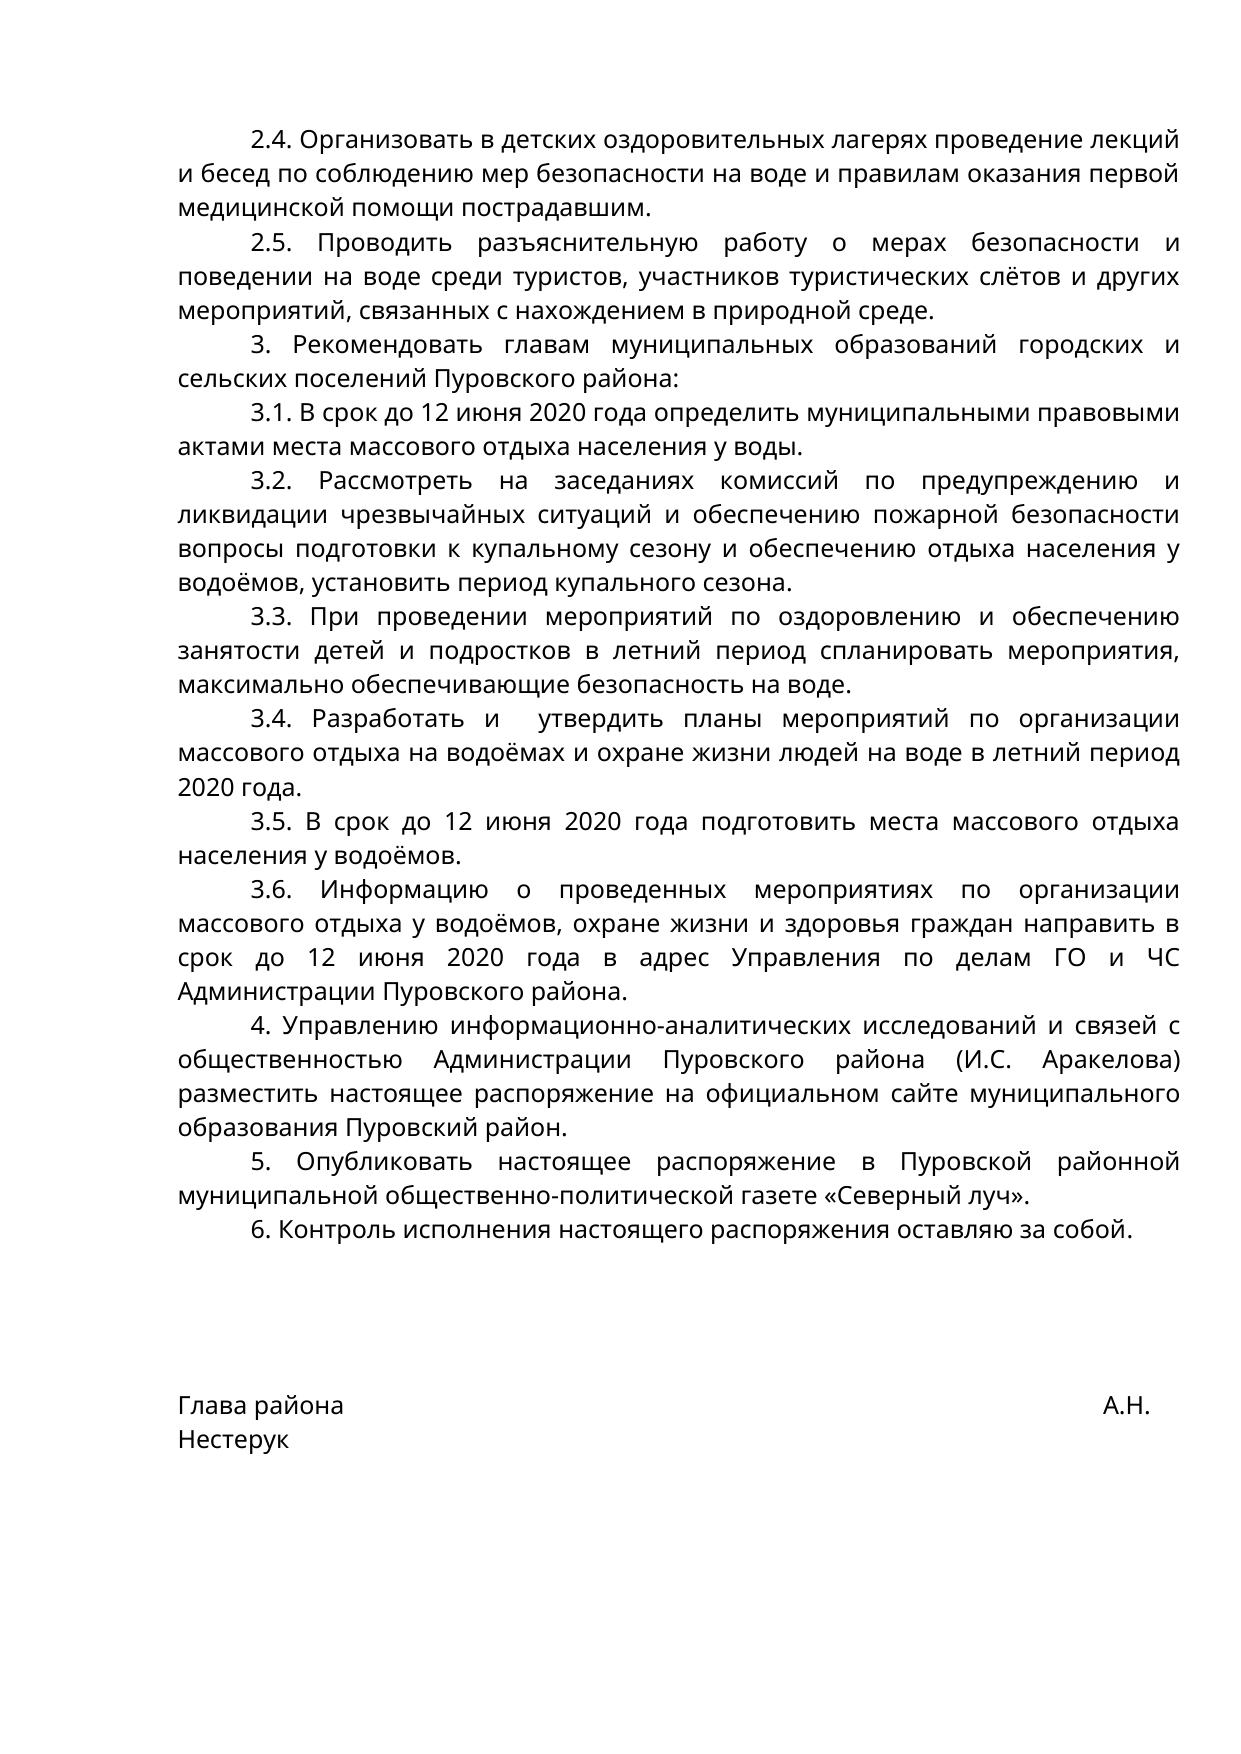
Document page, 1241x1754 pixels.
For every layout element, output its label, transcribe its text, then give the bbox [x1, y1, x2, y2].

text 3.3. При проведении мероприятий по оздоровлению и обеспечению занятости детей и подростков в летний период спланировать мероприятия, максимально обеспечивающие безопасность на воде. [177, 599, 1181, 701]
text 5. Опубликовать настоящее распоряжение в Пуровской районной муниципальной общественно-политической газете «Северный луч». [177, 1144, 1181, 1212]
text 3.5. В срок до 12 июня 2020 года подготовить места массового отдыха населения у водоёмов. [177, 803, 1181, 871]
text 2.5. Проводить разъяснительную работу о мерах безопасности и поведении на воде среди туристов, участников туристических слётов и других мероприятий, связанных с нахождением в природной среде. [177, 224, 1181, 326]
text 3.1. В срок до 12 июня 2020 года определить муниципальными правовыми актами места массового отдыха населения у воды. [177, 394, 1181, 463]
text Глава района А.Н. Нестерук [177, 1388, 1181, 1456]
text 3.6. Информацию о проведенных мероприятиях по организации массового отдыха у водоёмов, охране жизни и здоровья граждан направить в срок до 12 июня 2020 года в адрес Управления по делам ГО и ЧС Администрации Пуровского района. [177, 871, 1181, 1008]
text 3.2. Рассмотреть на заседаниях комиссий по предупреждению и ликвидации чрезвычайных ситуаций и обеспечению пожарной безопасности вопросы подготовки к купальному сезону и обеспечению отдыха населения у водоёмов, установить период купального сезона. [177, 463, 1181, 599]
text 3.4. Разработать и утвердить планы мероприятий по организации массового отдыха на водоёмах и охране жизни людей на воде в летний период 2020 года. [177, 701, 1181, 803]
text 2.4. Организовать в детских оздоровительных лагерях проведение лекций и бесед по соблюдению мер безопасности на воде и правилам оказания первой медицинской помощи пострадавшим. [177, 122, 1181, 224]
text 6. Контроль исполнения настоящего распоряжения оставляю за собой. [177, 1212, 1181, 1246]
text 4. Управлению информационно-аналитических исследований и связей с общественностью Администрации Пуровского района (И.С. Аракелова) разместить настоящее распоряжение на официальном сайте муниципального образования Пуровский район. [177, 1008, 1181, 1144]
text 3. Рекомендовать главам муниципальных образований городских и сельских поселений Пуровского района: [177, 326, 1181, 394]
